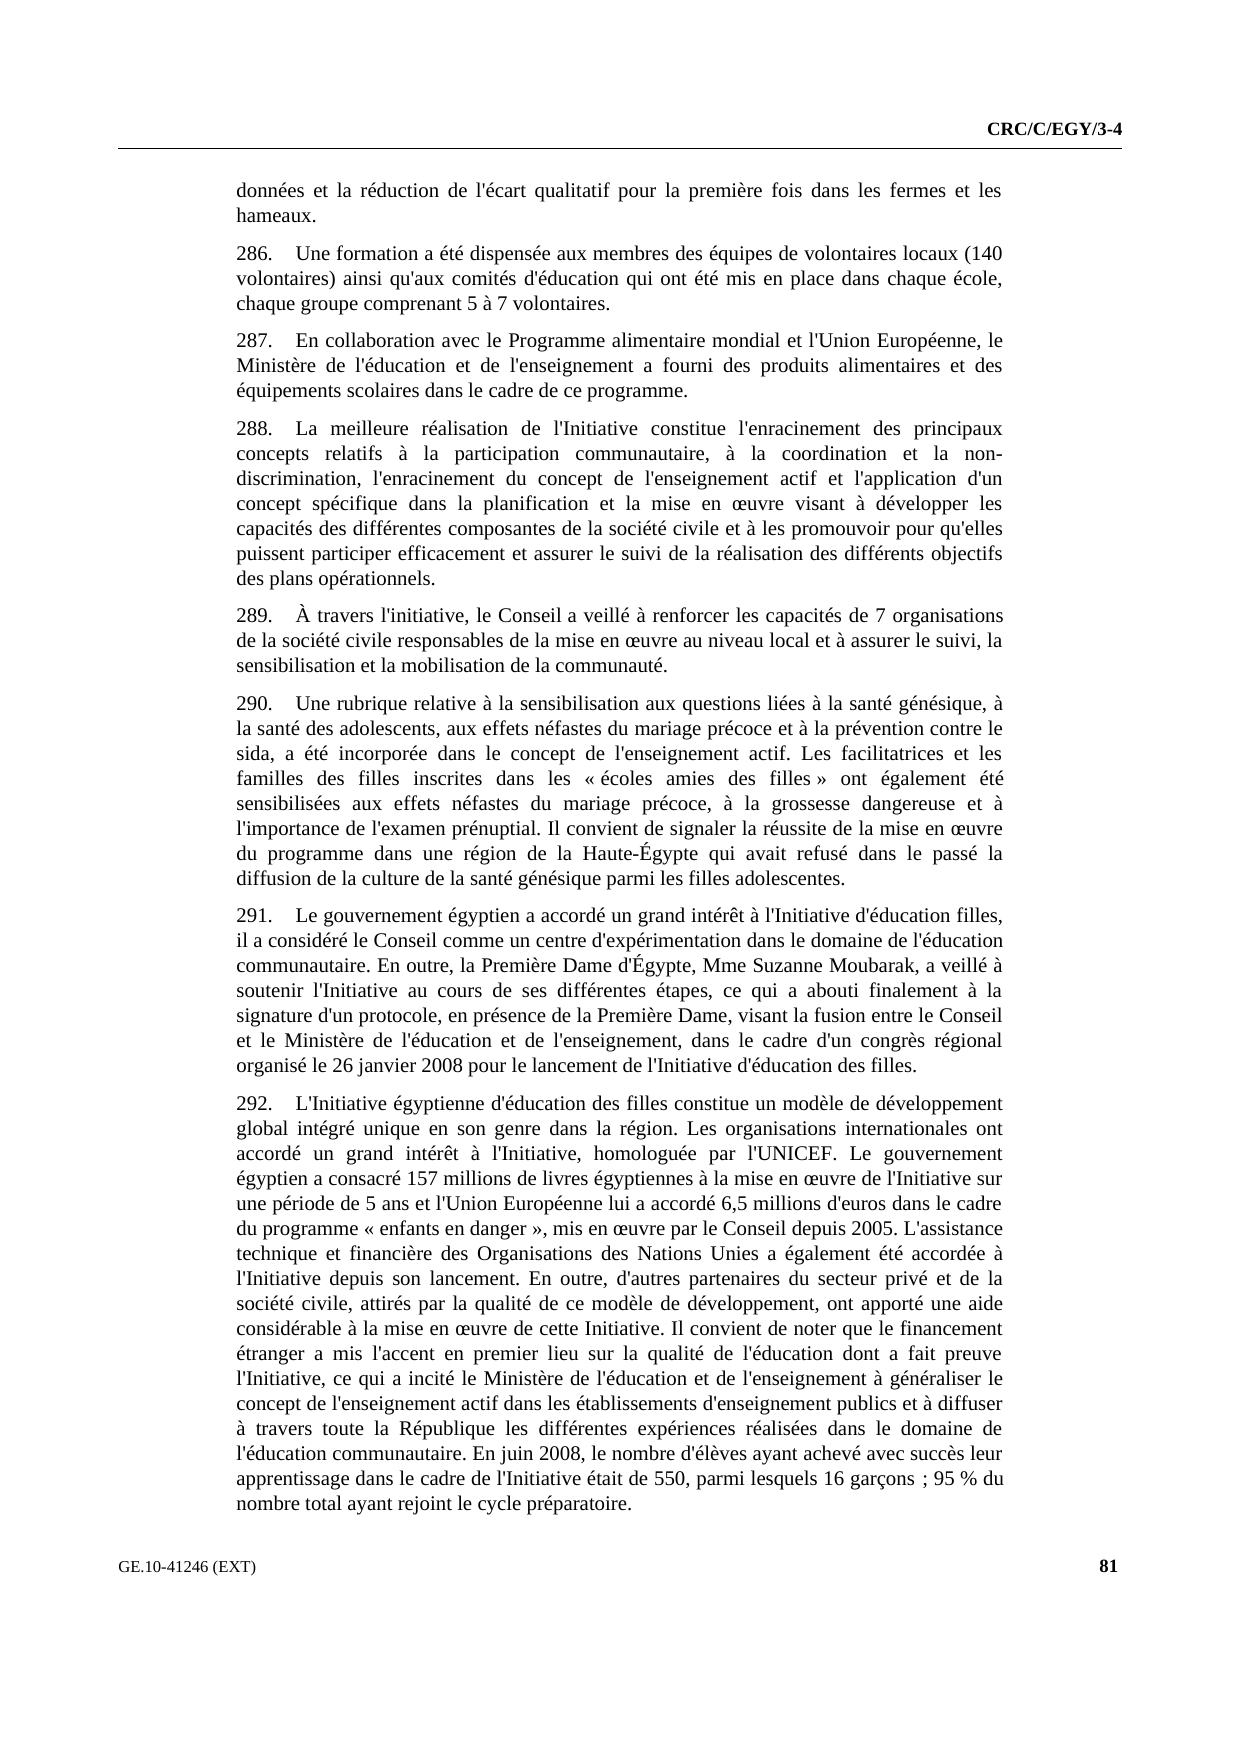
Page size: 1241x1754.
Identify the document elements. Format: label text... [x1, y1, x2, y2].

text 286. Une formation a été dispensée aux membres des équipes de volontaires locaux (140 volontaires) ainsi qu'aux comités d'éducation qui ont été mis en place dans chaque école, chaque groupe comprenant 5 à 7 volontaires. [236, 240, 1004, 315]
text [236, 177, 1004, 227]
text 287. En collaboration avec le Programme alimentaire mondial et l'Union Européenne, le Ministère de l'éducation et de l'enseignement a fourni des produits alimentaires et des équipements scolaires dans le cadre de ce programme. [236, 327, 1004, 402]
text 291. Le gouvernement égyptien a accordé un grand intérêt à l'Initiative d'éducation filles, il a considéré le Conseil comme un centre d'expérimentation dans le domaine de l'éducation communautaire. En outre, d'Égypte, Mme Suzanne Moubarak, a veillé à soutenir l'Initiative au cours de ses différentes étapes, ce qui a abouti finalement à la signature d'un protocole, en présence de , visant la fusion entre le Conseil et le Ministère de l'éducation et de l'enseignement, dans le cadre d'un congrès régional organisé le 26 janvier 2008 pour le lancement de l'Initiative d'éducation des filles. [236, 902, 1004, 1077]
text 292. L'Initiative égyptienne d'éducation des filles constitue un modèle de développement global intégré unique en son genre dans organisations internationales ont accordé un grand intérêt à l'Initiative, homologuée par l'UNICEF. Le gouvernement égyptien a consacré 157 millions de livres égyptiennes à la mise en œuvre de l'Initiative sur une période de 5 ans et l'Union Européenne lui a accordé 6,5 millions d'euros dans le cadre du programme « enfants en danger », mis en œuvre par le Conseil depuis 'assistance technique et financière des Organisations des Nations Unies a également été accordée à l'Initiative depuis son lancement. En outre, d'autres partenaires du secteur privé et de la société civile, attirés par la qualité de ce modèle de développement, ont apporté une aide considérable à la mise en œuvre de cette Initiative. Il convient de noter que le financement étranger a mis l'accent en premier lieu sur la qualité de l'éducation dont a fait preuve l'Initiative, ce qui a incité le Ministère de l'éducation et de l'enseignement à généraliser le concept de l'enseignement actif dans les établissements d'enseignement publics et à diffuser à travers toute la République les différentes expériences réalisées dans le domaine de l'éducation communautaire. En juin 2008, le nombre d'élèves ayant achevé avec succès leur apprentissage dans le cadre de l'Initiative était de 550, parmi lesquels 16 garçons ; 95 % du nombre total ayant rejoint le cycle préparatoire. [236, 1090, 1004, 1515]
text 290. Une rubrique relative à la sensibilisation aux questions liées à la santé génésique, à la santé des adolescents, aux effets néfastes du mariage précoce et à la prévention contre le sida, a été incorporée dans le concept de l'enseignement actif. Les facilitatrices et les familles des filles inscrites dans les « écoles amies des filles » ont également été sensibilisées aux effets néfastes du mariage précoce, à la grossesse dangereuse et à l'importance de l'examen prénuptial. Il convient de signaler la réussite de la mise en œuvre du programme dans une région de la Haute-Égypte qui avait refusé dans le passé la diffusion de la culture de la santé génésique parmi les filles adolescentes. [236, 690, 1004, 890]
text 289. À travers l'initiative, le Conseil a veillé à renforcer les capacités de 7 organisations de la société civile responsables de la mise en œuvre au niveau local et à assurer le suivi, la sensibilisation et la mobilisation de la communauté. [236, 602, 1004, 677]
text 288. La meilleure réalisation de l'Initiative constitue l'enracinement des principaux concepts relatifs à la participation communautaire, à la coordination et la non-discrimination, l'enracinement du concept de l'enseignement actif et l'application d'un concept spécifique dans la planification et la mise en œuvre visant à développer les capacités des différentes composantes de la société civile et à les promouvoir pour qu'elles puissent participer efficacement et assurer le suivi de la réalisation des différents objectifs des plans opérationnels. [236, 415, 1004, 590]
